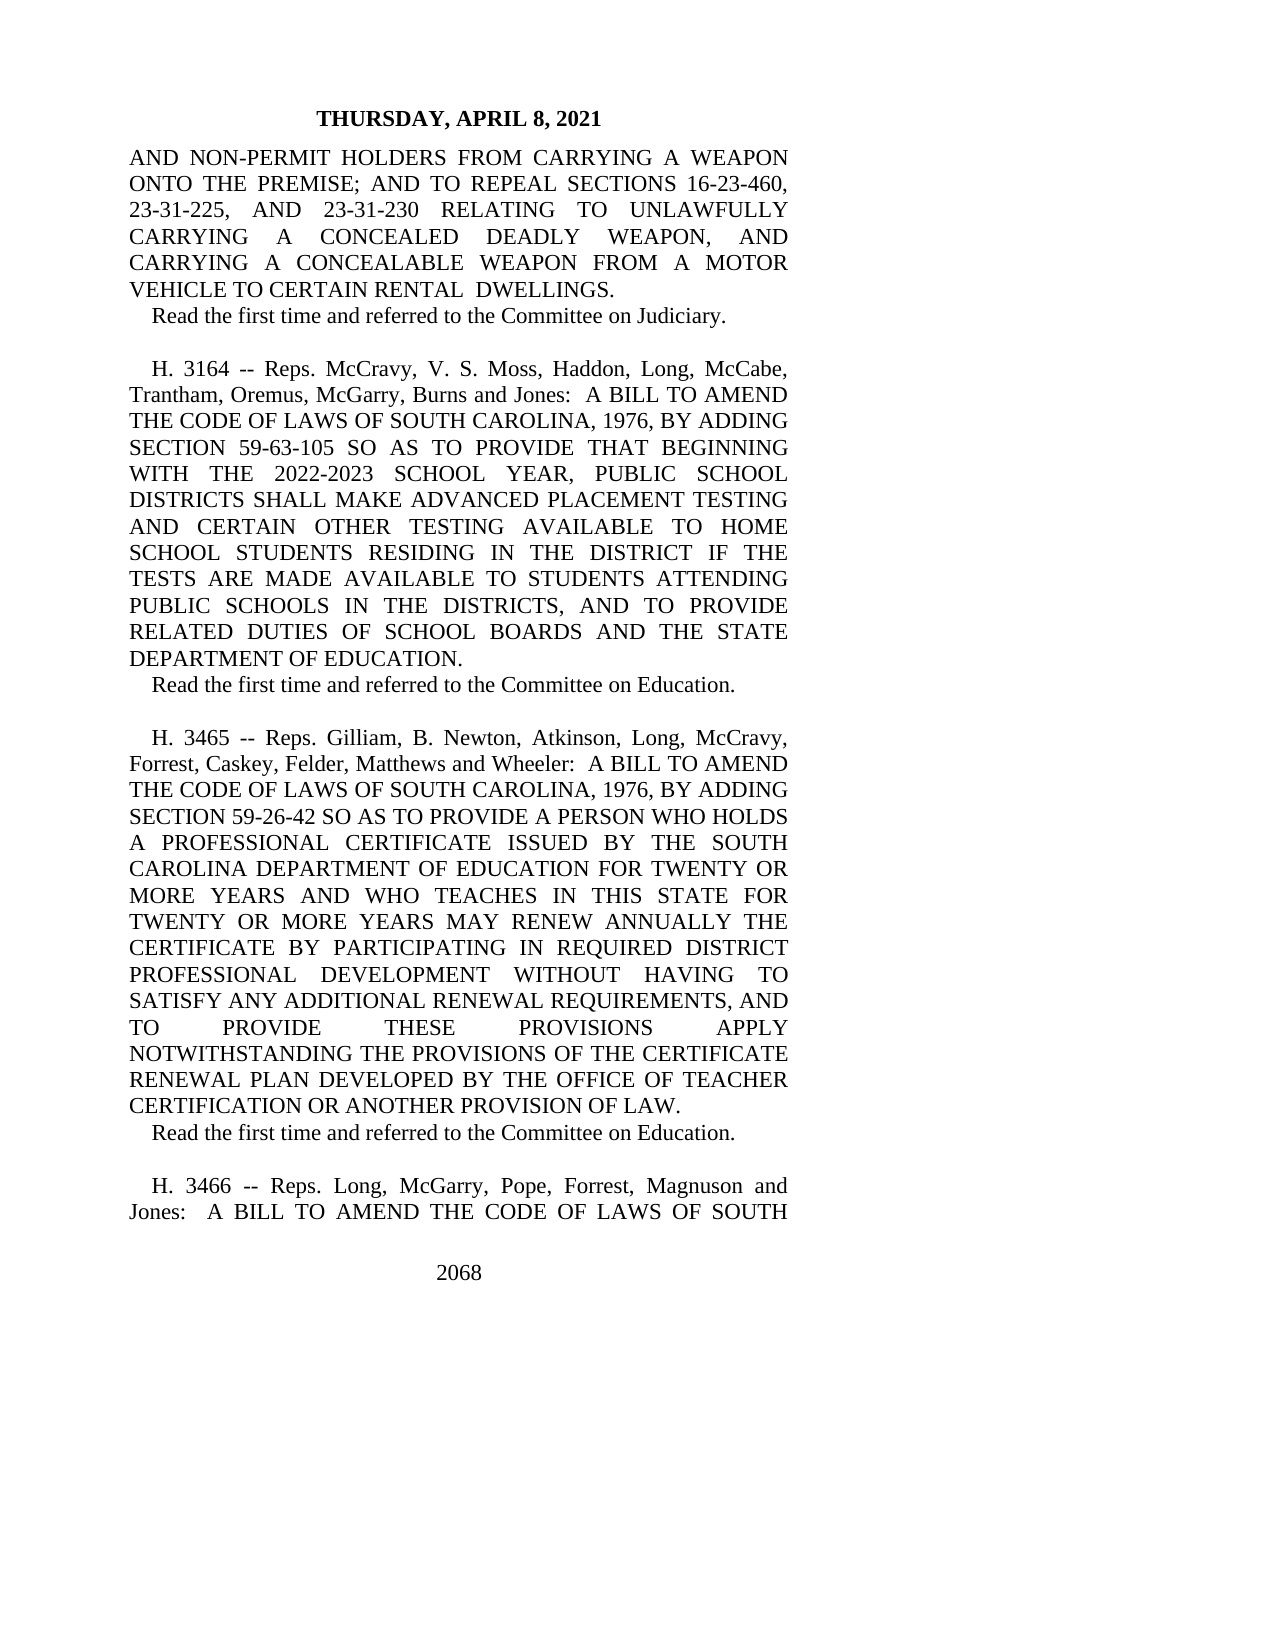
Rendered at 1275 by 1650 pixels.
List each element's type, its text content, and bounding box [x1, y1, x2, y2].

text Read the first time and referred to the Committee on Judiciary. [129, 302, 789, 328]
text H. 3465 -- Reps. Gilliam, B. Newton, Atkinson, Long, McCravy, Forrest, Caskey, Felder, Matthews and Wheeler: A BILL TO AMEND THE CODE OF LAWS OF SOUTH CAROLINA, 1976, BY ADDING SECTION 59-26-42 SO AS TO PROVIDE A PERSON WHO HOLDS A PROFESSIONAL CERTIFICATE ISSUED BY THE SOUTH CAROLINA DEPARTMENT OF EDUCATION FOR TWENTY OR MORE YEARS AND WHO TEACHES IN THIS STATE FOR TWENTY OR MORE YEARS MAY RENEW ANNUALLY THE CERTIFICATE BY PARTICIPATING IN REQUIRED DISTRICT PROFESSIONAL DEVELOPMENT WITHOUT HAVING TO SATISFY ANY ADDITIONAL RENEWAL REQUIREMENTS, AND TO PROVIDE THESE PROVISIONS APPLY NOTWITHSTANDING THE PROVISIONS OF THE CERTIFICATE RENEWAL PLAN DEVELOPED BY THE OFFICE OF TEACHER CERTIFICATION OR ANOTHER PROVISION OF LAW. [129, 724, 789, 1119]
text Read the first time and referred to the Committee on Education. [129, 671, 789, 697]
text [129, 144, 789, 302]
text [129, 1172, 789, 1224]
text Read the first time and referred to the Committee on Education. [129, 1119, 789, 1145]
text H. 3164 -- Reps. McCravy, V. S. Moss, Haddon, Long, McCabe, Trantham, Oremus, McGarry, Burns and Jones: A BILL TO AMEND THE CODE OF LAWS OF SOUTH CAROLINA, 1976, BY ADDING SECTION 59-63-105 SO AS TO PROVIDE THAT BEGINNING WITH THE 2022-2023 SCHOOL YEAR, PUBLIC SCHOOL DISTRICTS SHALL MAKE ADVANCED PLACEMENT TESTING AND CERTAIN OTHER TESTING AVAILABLE TO HOME SCHOOL STUDENTS RESIDING IN THE DISTRICT IF THE TESTS ARE MADE AVAILABLE TO STUDENTS ATTENDING PUBLIC SCHOOLS IN THE DISTRICTS, AND TO PROVIDE RELATED DUTIES OF SCHOOL BOARDS AND THE STATE DEPARTMENT OF EDUCATION. [129, 355, 789, 671]
